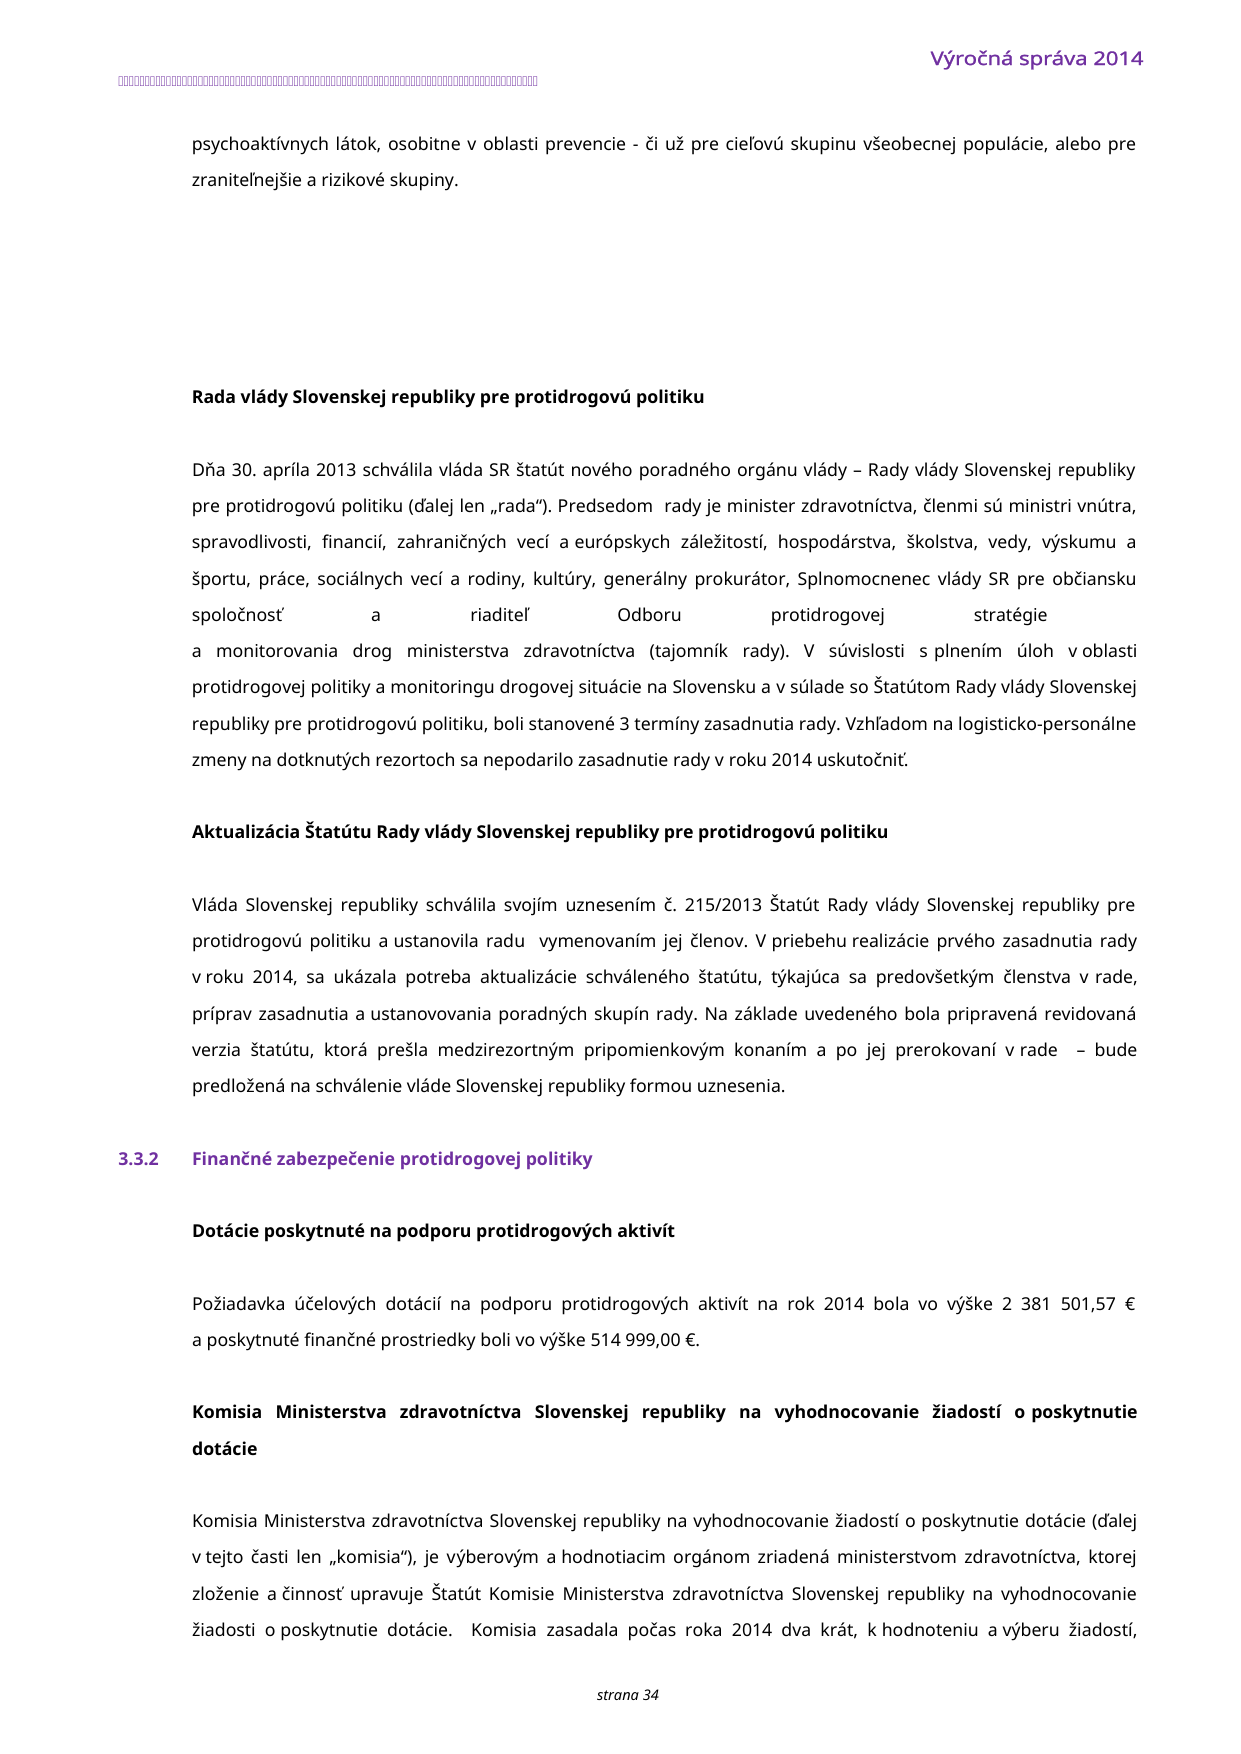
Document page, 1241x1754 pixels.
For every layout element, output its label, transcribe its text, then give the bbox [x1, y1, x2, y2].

text Požiadavka účelových dotácií na podporu protidrogových aktivít na rok 2014 bola vo výške 2 381 501,57 € a poskytnuté finančné prostriedky boli vo výške 514 999,00 €. [192, 1291, 1137, 1351]
subtitle Aktualizácia Štatútu Rady vlády Slovenskej republiky pre protidrogovú politiku [118, 820, 1137, 844]
text Dňa 30. apríla 2013 schválila vláda SR štatút nového poradného orgánu vlády – Rady vlády Slovenskej republiky pre protidrogovú politiku (ďalej len „rada“). Predsedom rady je minister zdravotníctva, členmi sú ministri vnútra, spravodlivosti, financií, zahraničných vecí a európskych záležitostí, hospodárstva, školstva, vedy, výskumu a športu, práce, sociálnych vecí a rodiny, kultúry, generálny prokurátor, Splnomocnenec vlády SR pre občiansku spoločnosť a riaditeľ Odboru protidrogovej stratégie a monitorovania drog ministerstva zdravotníctva (tajomník rady). V súvislosti s plnením úloh v oblasti protidrogovej politiky a monitoringu drogovej situácie na Slovensku a v súlade so Štatútom Rady vlády Slovenskej republiky pre protidrogovú politiku, boli stanovené 3 termíny zasadnutia rady. Vzhľadom na logisticko-personálne zmeny na dotknutých rezortoch sa nepodarilo zasadnutie rady v roku 2014 uskutočniť. [192, 457, 1137, 771]
text Rada vlády Slovenskej republiky pre protidrogovú politiku [118, 385, 1137, 409]
subtitle 3.3.2 Finančné zabezpečenie protidrogovej politiky [118, 1146, 1137, 1170]
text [192, 131, 1137, 191]
text Komisia Ministerstva zdravotníctva Slovenskej republiky na vyhodnocovanie žiadostí o poskytnutie dotácie [192, 1400, 1137, 1460]
text Vláda Slovenskej republiky schválila svojím uznesením č. 215/2013 Štatút Rady vlády Slovenskej republiky pre protidrogovú politiku a ustanovila radu vymenovaním jej členov. V priebehu realizácie prvého zasadnutia rady v roku 2014, sa ukázala potreba aktualizácie schváleného štatútu, týkajúca sa predovšetkým členstva v rade, príprav zasadnutia a ustanovovania poradných skupín rady. Na základe uvedeného bola pripravená revidovaná verzia štatútu, ktorá prešla medzirezortným pripomienkovým konaním a po jej prerokovaní v rade – bude predložená na schválenie vláde Slovenskej republiky formou uznesenia. [192, 892, 1137, 1098]
text Dotácie poskytnuté na podporu protidrogových aktivít [118, 1218, 1137, 1243]
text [192, 1508, 1137, 1641]
